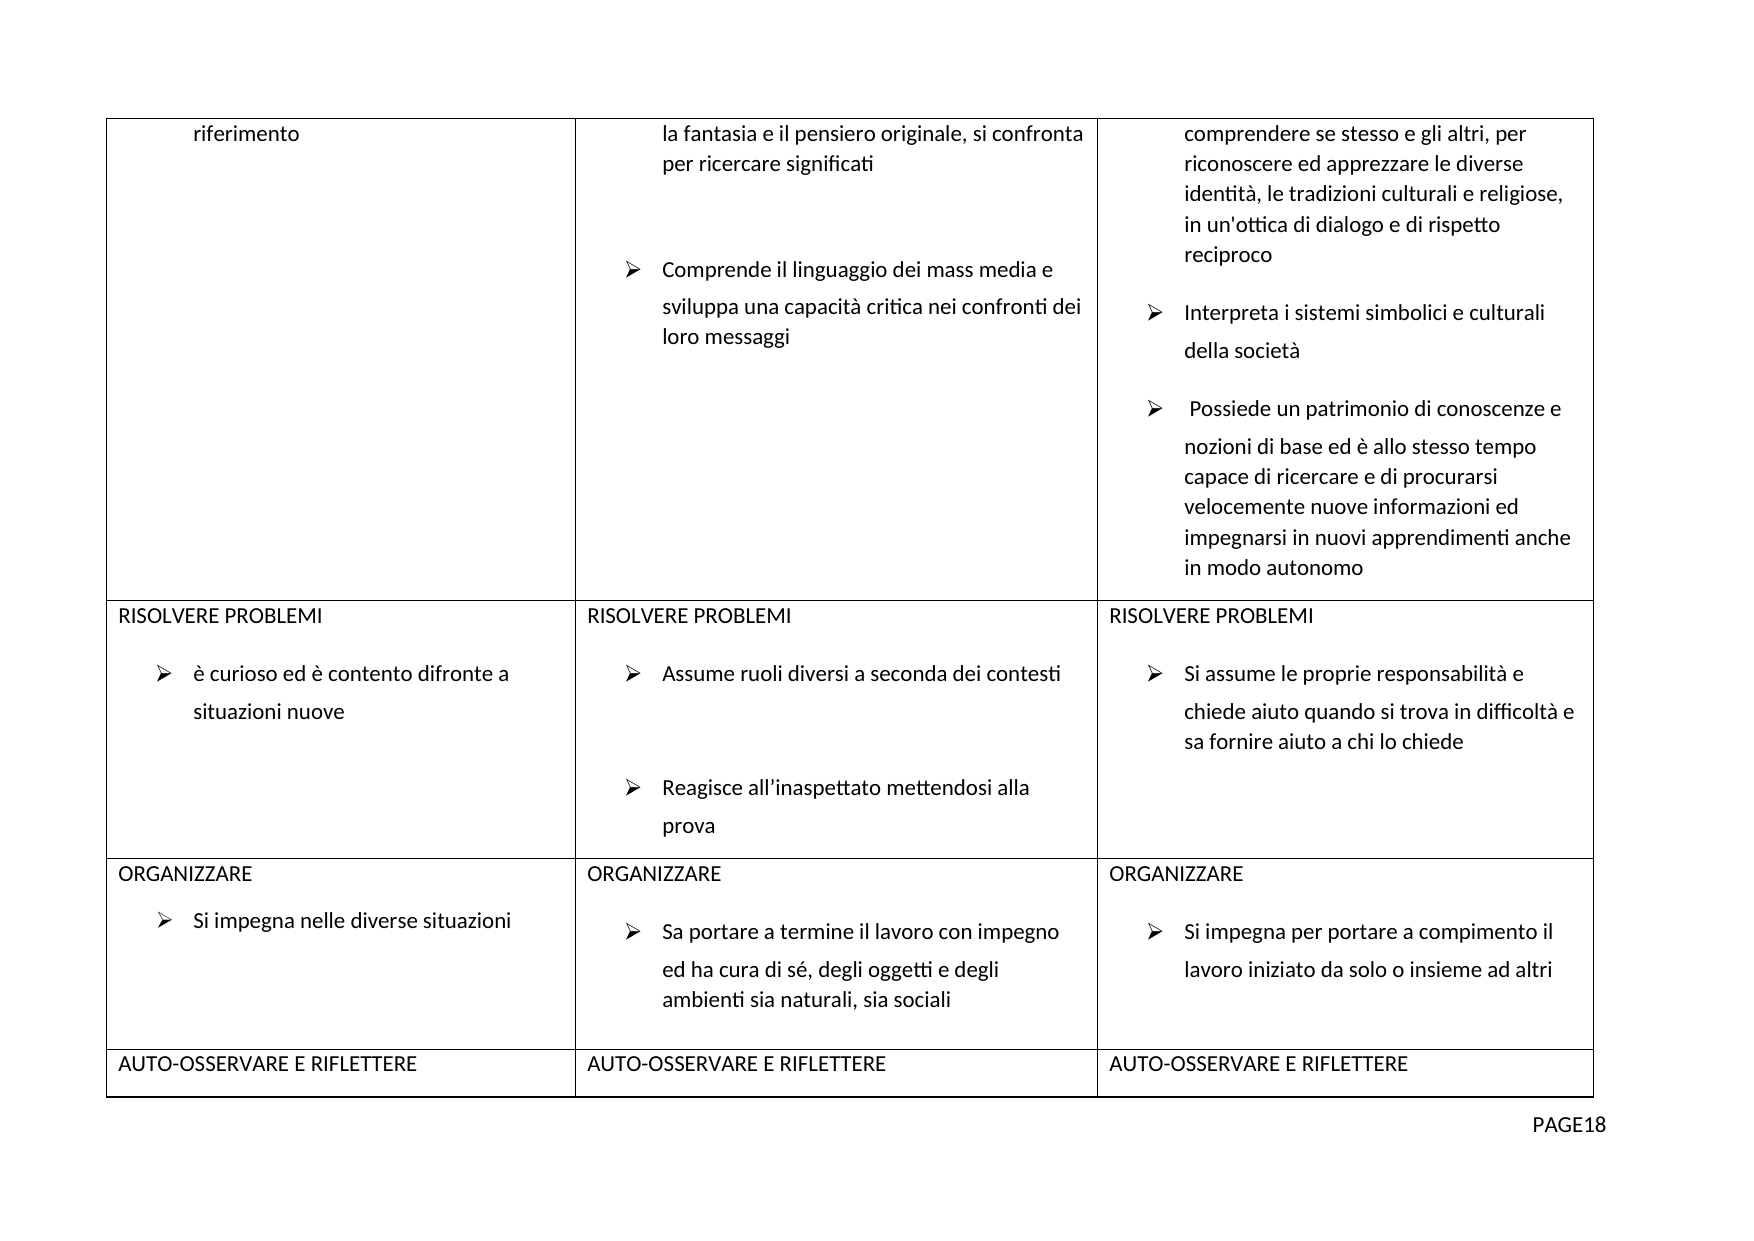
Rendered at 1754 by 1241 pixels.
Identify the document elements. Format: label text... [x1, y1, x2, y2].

table_cell [576, 1050, 1097, 1096]
table_cell [107, 1050, 575, 1096]
table_cell [576, 601, 1097, 858]
table_header [576, 119, 1097, 600]
table_cell [107, 601, 575, 858]
table_header [1098, 119, 1593, 600]
table_cell [1098, 859, 1593, 1048]
table_cell [1098, 601, 1593, 858]
table_header [107, 119, 575, 600]
table_cell Si impegna nelle diverse situazioni [107, 859, 575, 1048]
table_cell [1098, 1050, 1593, 1096]
table_cell [576, 859, 1097, 1048]
